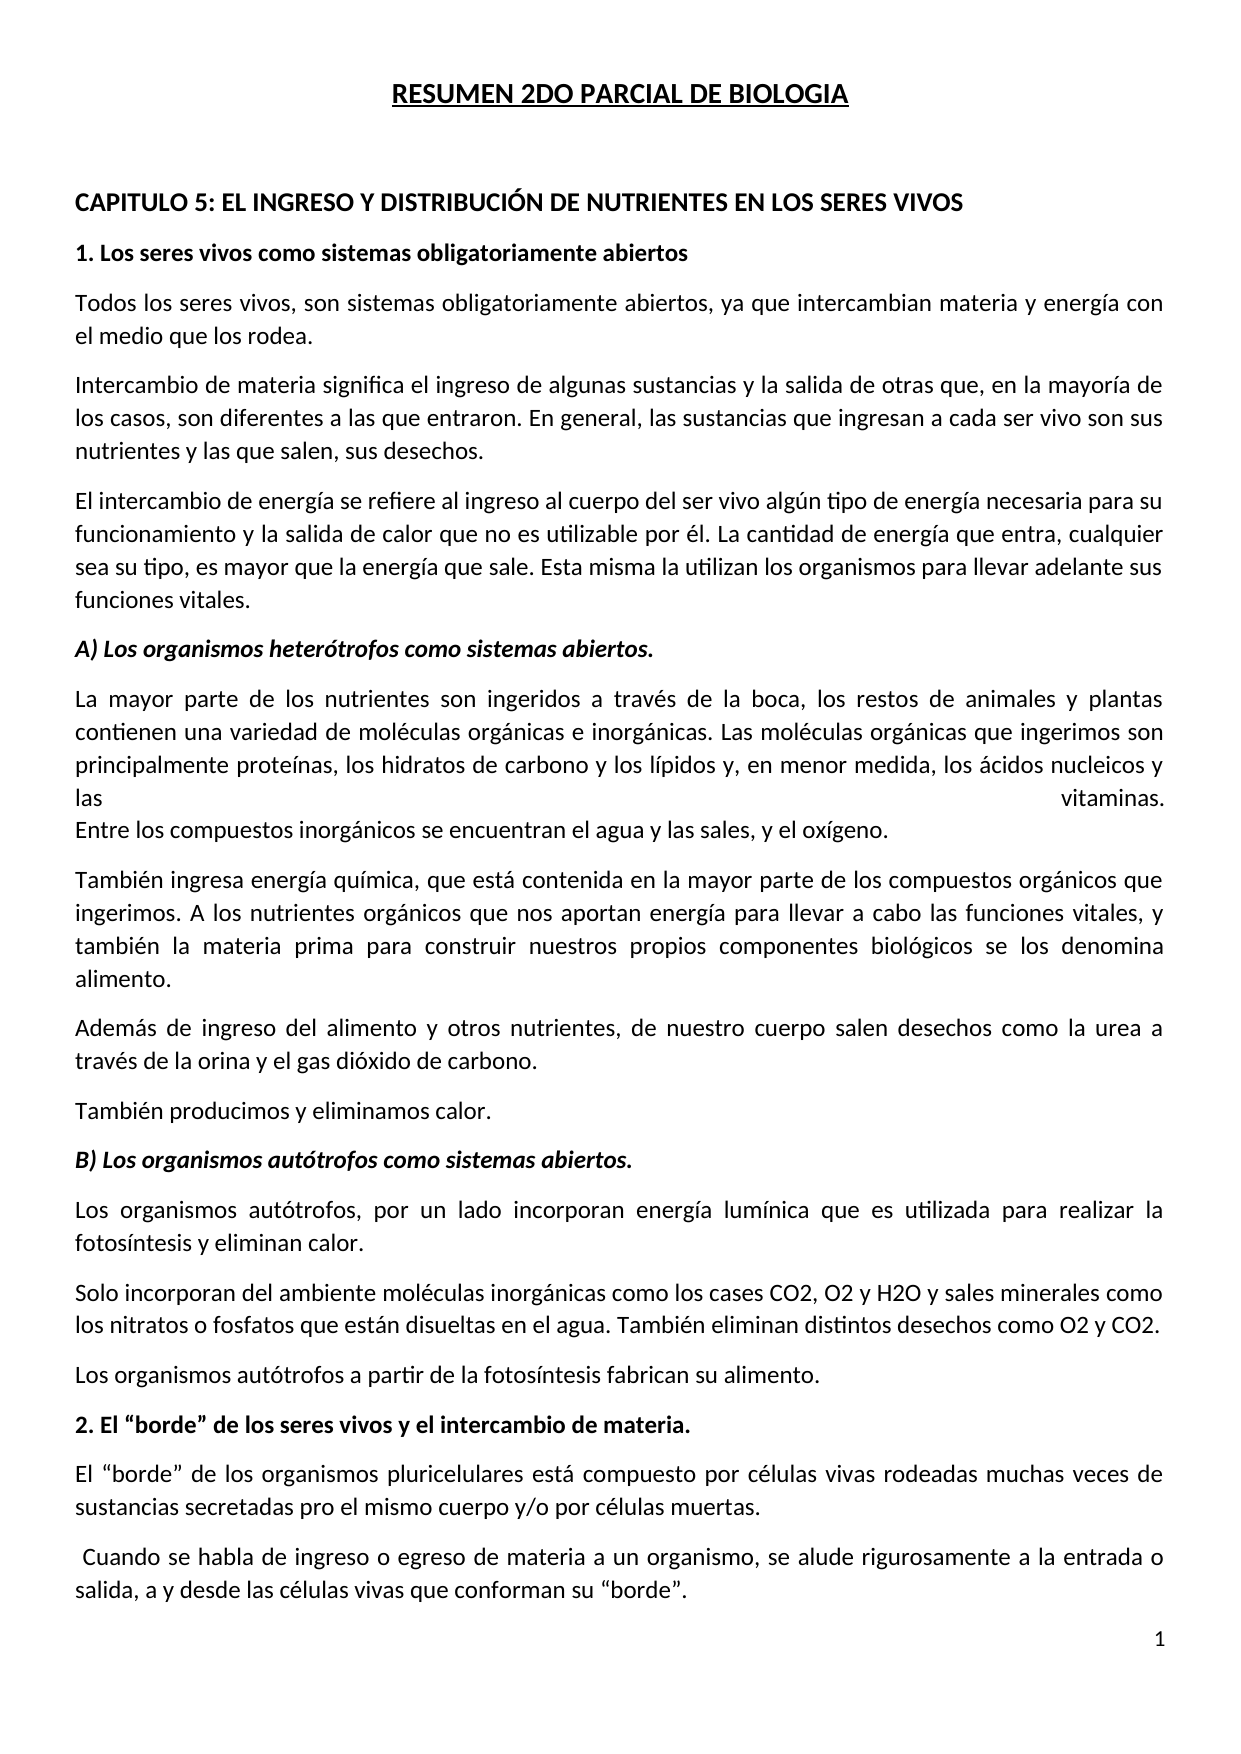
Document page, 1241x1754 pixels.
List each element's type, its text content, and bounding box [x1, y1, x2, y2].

text B) Los organismos autótrofos como sistemas abiertos. [75, 1144, 1165, 1175]
text Los organismos autótrofos a partir de la fotosíntesis fabrican su alimento. [75, 1359, 1165, 1390]
text El intercambio de energía se refiere al ingreso al cuerpo del ser vivo algún tipo de energía necesaria para su funcionamiento y la salida de calor que no es utilizable por él. La cantidad de energía que entra, cualquier sea su tipo, es mayor que la energía que sale. Esta misma la utilizan los organismos para llevar adelante sus funciones vitales. [75, 485, 1165, 614]
text También ingresa energía química, que está contenida en la mayor parte de los compuestos orgánicos que ingerimos. A los nutrientes orgánicos que nos aportan energía para llevar a cabo las funciones vitales, y también la materia prima para construir nuestros propios componentes biológicos se los denomina alimento. [75, 864, 1165, 993]
text Intercambio de materia significa el ingreso de algunas sustancias y la salida de otras que, en la mayoría de los casos, son diferentes a las que entraron. En general, las sustancias que ingresan a cada ser vivo son sus nutrientes y las que salen, sus desechos. [75, 369, 1165, 466]
text Todos los seres vivos, son sistemas obligatoriamente abiertos, ya que intercambian materia y energía con el medio que los rodea. [75, 287, 1165, 351]
text CAPITULO 5: EL INGRESO Y DISTRIBUCIÓN DE NUTRIENTES EN LOS SERES VIVOS [75, 185, 1165, 218]
text RESUMEN 2DO PARCIAL DE BIOLOGIA [75, 75, 1165, 111]
text Cuando se habla de ingreso o egreso de materia a un organismo, se alude rigurosamente a la entrada o salida, a y desde las células vivas que conforman su “borde”. [75, 1541, 1165, 1604]
text La mayor parte de los nutrientes son ingeridos a través de la boca, los restos de animales y plantas contienen una variedad de moléculas orgánicas e inorgánicas. Las moléculas orgánicas que ingerimos son principalmente proteínas, los hidratos de carbono y los lípidos y, en menor medida, los ácidos nucleicos y las vitaminas. Entre los compuestos inorgánicos se encuentran el agua y las sales, y el oxígeno. [75, 683, 1165, 845]
text Los organismos autótrofos, por un lado incorporan energía lumínica que es utilizada para realizar la fotosíntesis y eliminan calor. [75, 1194, 1165, 1258]
text 2. El “borde” de los seres vivos y el intercambio de materia. [75, 1409, 1165, 1439]
text A) Los organismos heterótrofos como sistemas abiertos. [75, 633, 1165, 664]
text El “borde” de los organismos pluricelulares está compuesto por células vivas rodeadas muchas veces de sustancias secretadas pro el mismo cuerpo y/o por células muertas. [75, 1458, 1165, 1522]
text También producimos y eliminamos calor. [75, 1095, 1165, 1126]
text Solo incorporan del ambiente moléculas inorgánicas como los cases CO2, O2 y H2O y sales minerales como los nitratos o fosfatos que están disueltas en el agua. También eliminan distintos desechos como O2 y CO2. [75, 1277, 1165, 1340]
text Además de ingreso del alimento y otros nutrientes, de nuestro cuerpo salen desechos como la urea a través de la orina y el gas dióxido de carbono. [75, 1012, 1165, 1076]
text 1. Los seres vivos como sistemas obligatoriamente abiertos [75, 237, 1165, 268]
